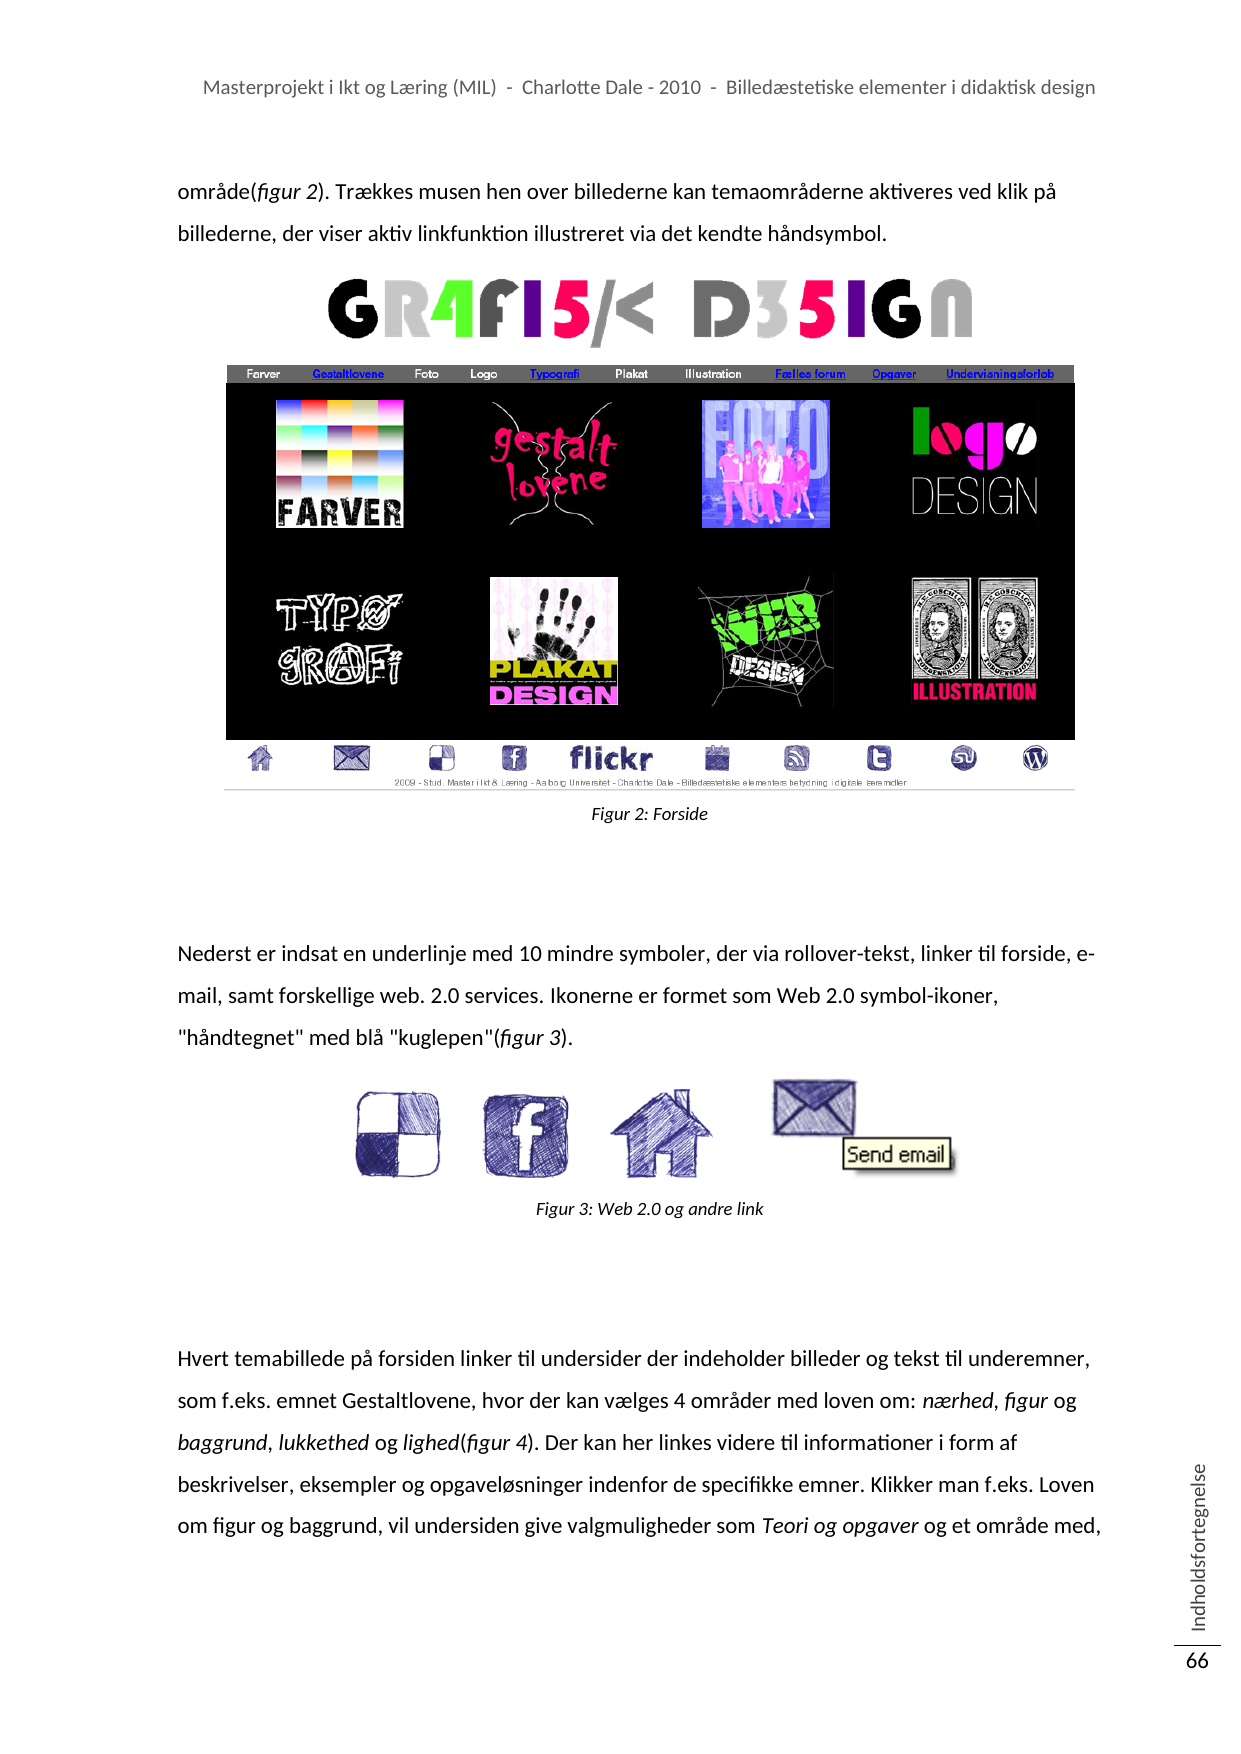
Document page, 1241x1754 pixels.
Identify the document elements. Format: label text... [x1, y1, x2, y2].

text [177, 1344, 1122, 1540]
picture [224, 270, 1075, 791]
picture [610, 1089, 713, 1178]
picture [482, 1094, 569, 1178]
picture [759, 1075, 965, 1178]
text Figur 3: Web 2.0 og andre link [177, 1197, 1122, 1220]
picture [355, 1091, 441, 1178]
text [177, 177, 1122, 247]
text Nederst er indsat en underlinje med 10 mindre symboler, der via rollover-tekst, linker til forside, e-mail, samt forskellige web. 2.0 services. Ikonerne er formet som Web 2.0 symbol-ikoner, "håndtegnet" med blå "kuglepen"(figur 3). [177, 939, 1122, 1052]
